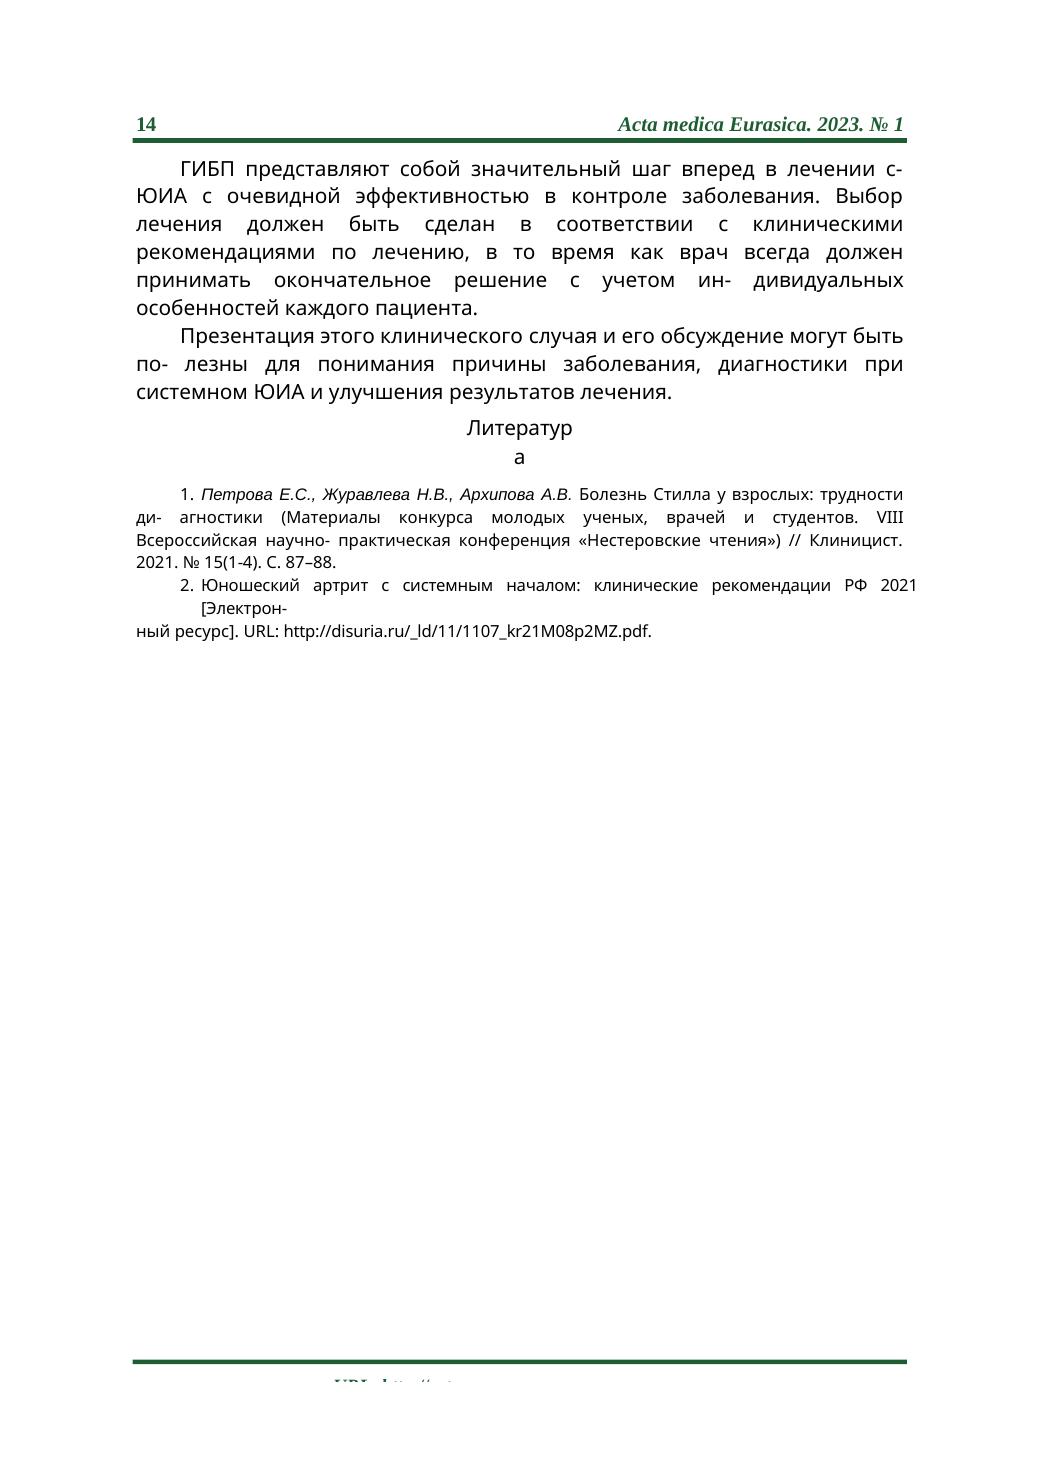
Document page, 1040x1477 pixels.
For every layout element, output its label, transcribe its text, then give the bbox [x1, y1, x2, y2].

text Литература [462, 413, 578, 470]
text Презентация этого клинического случая и его обсуждение могут быть по- лезны для понимания причины заболевания, диагностики при системном ЮИА и улучшения результатов лечения. [136, 322, 904, 405]
text ный ресурс]. URL: http://disuria.ru/_ld/11/1107_kr21M08p2MZ.pdf. [136, 620, 918, 642]
text ГИБП представляют собой значительный шаг вперед в лечении с-ЮИА с очевидной эффективностью в контроле заболевания. Выбор лечения должен быть сделан в соответствии с клиническими рекомендациями по лечению, в то время как врач всегда должен принимать окончательное решение с учетом ин- дивидуальных особенностей каждого пациента. [136, 154, 904, 322]
list Петрова Е.С., Журавлева Н.В., Архипова А.В. Болезнь Стилла у взрослых: трудности ди- агностики (Материалы конкурса молодых ученых, врачей и студентов. VIII Всероссийская научно- практическая конференция «Нестеровские чтения») // Клиницист. 2021. № 15(1-4). С. 87–88. [136, 483, 904, 574]
list Юношеский артрит с системным началом: клинические рекомендации РФ 2021 [Электрон- [180, 574, 918, 619]
